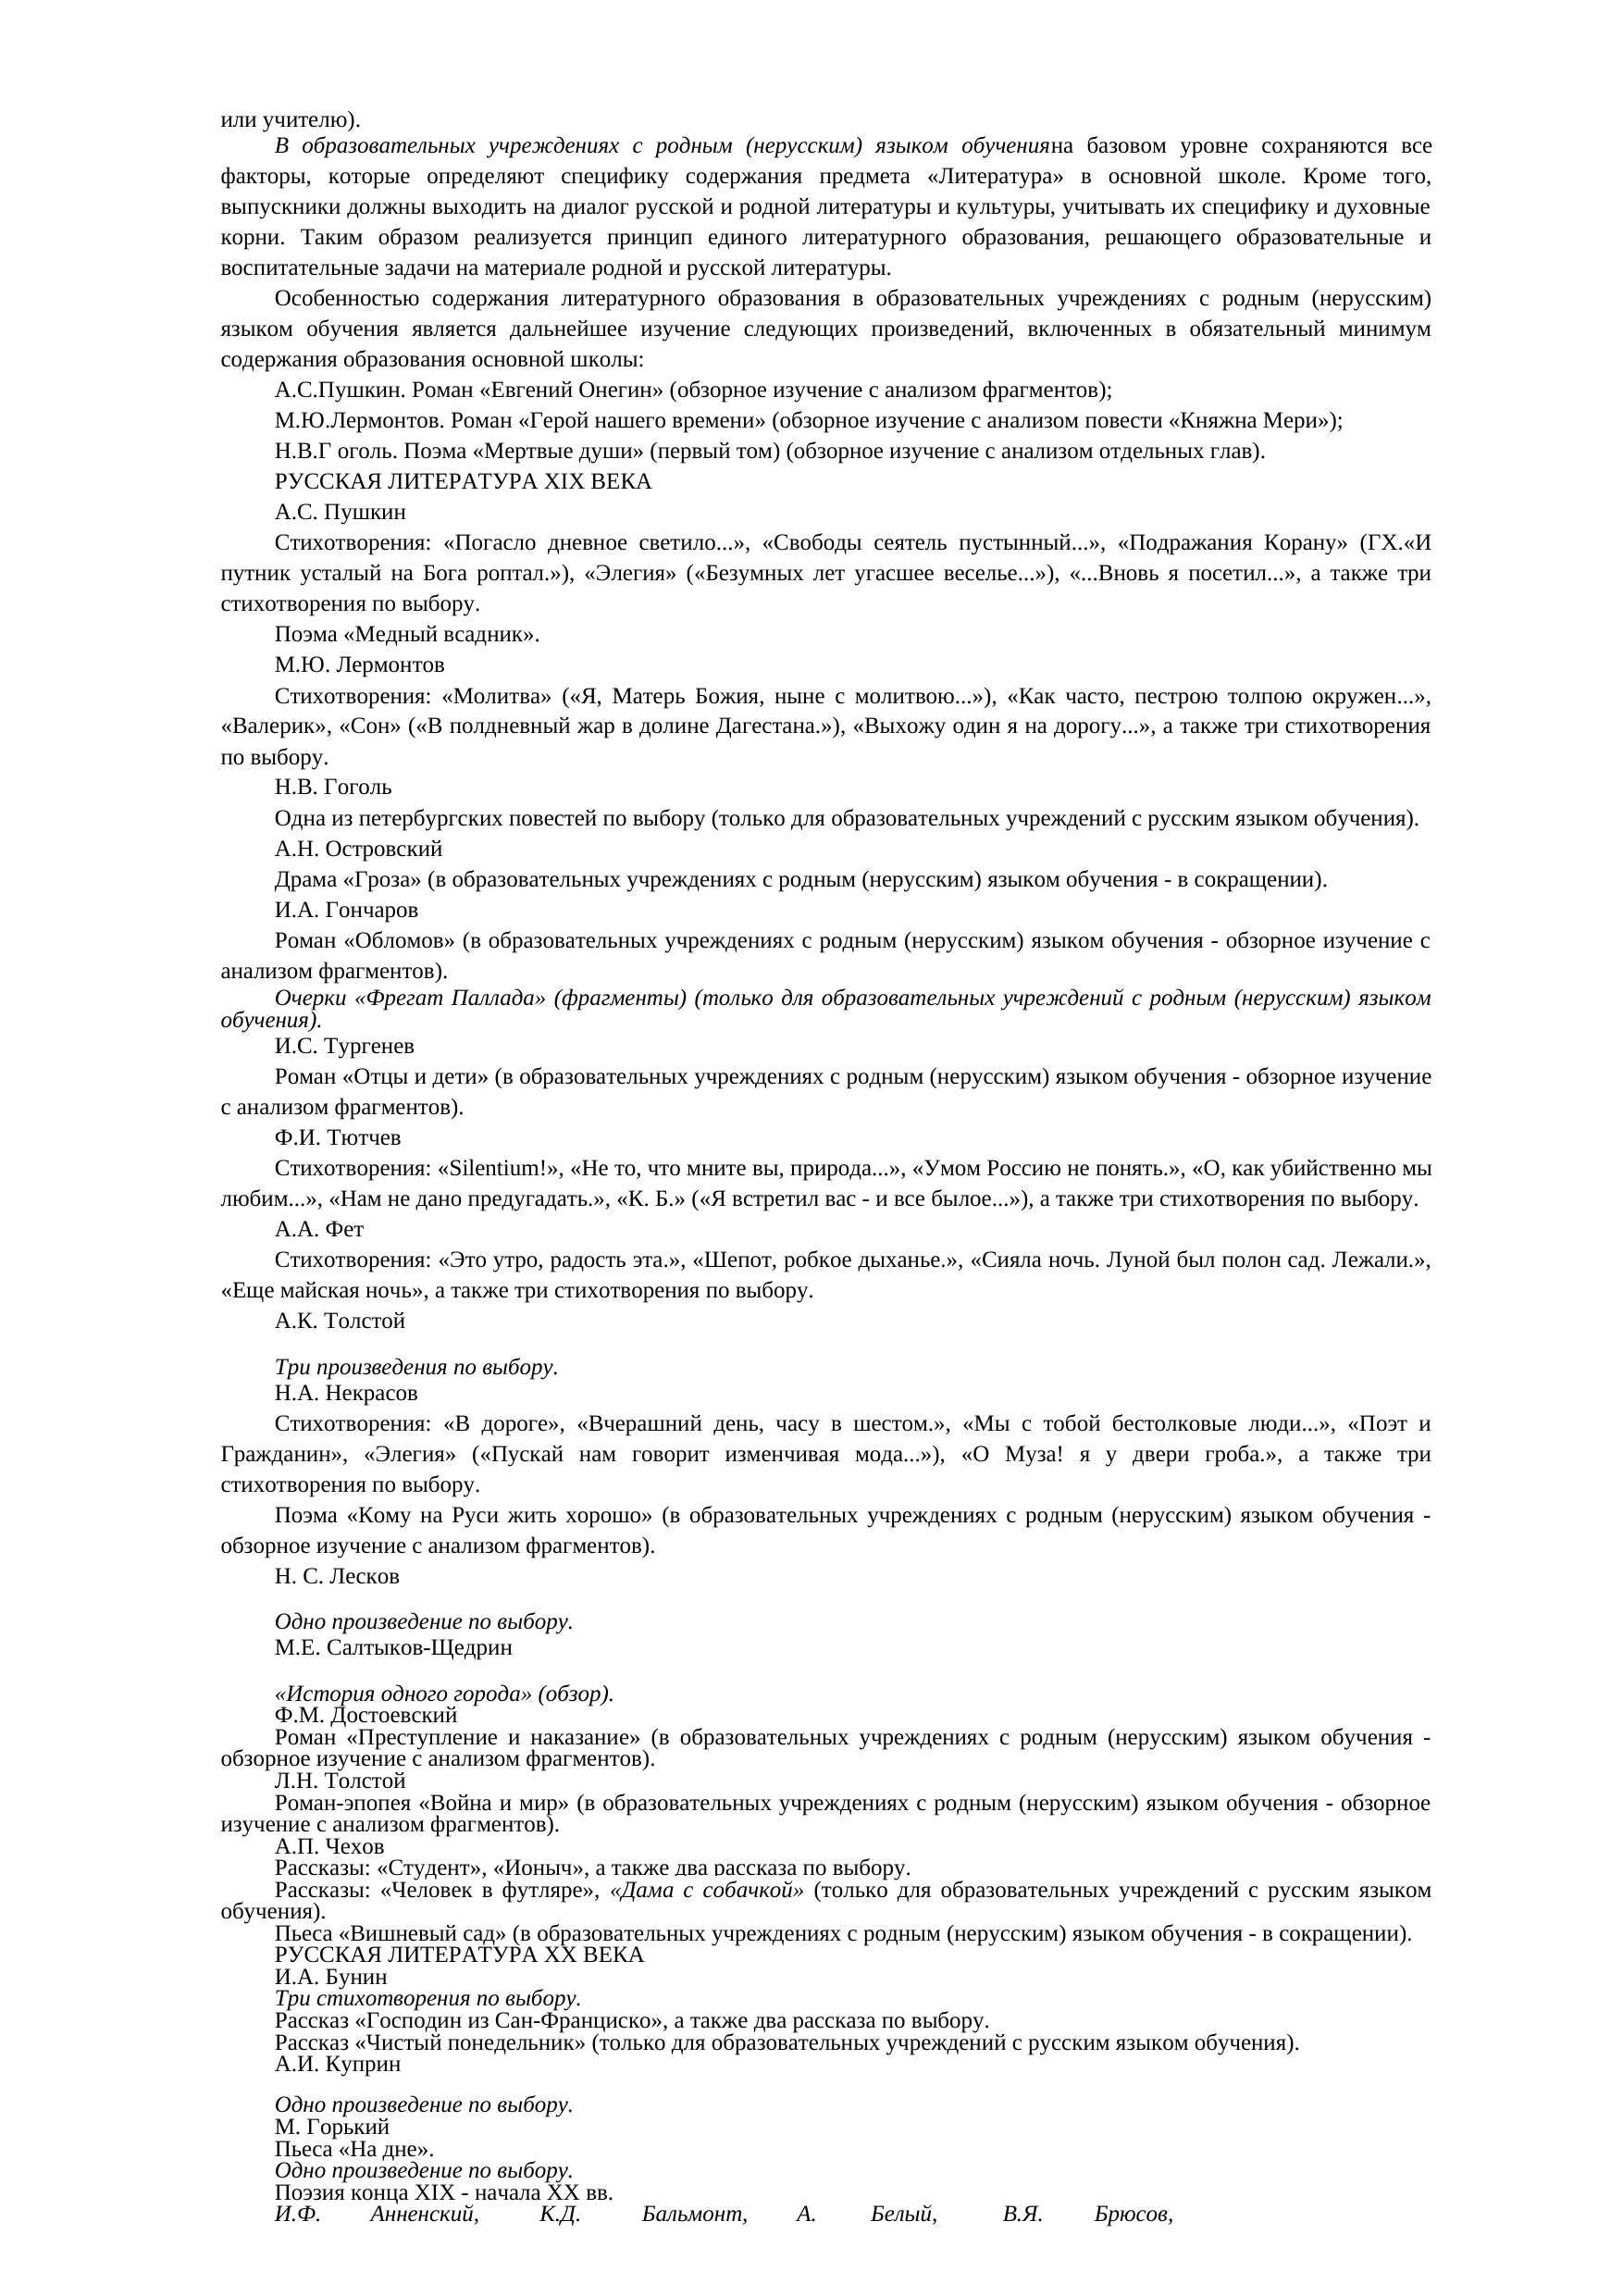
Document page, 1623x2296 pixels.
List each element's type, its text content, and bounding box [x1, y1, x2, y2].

text И.С. Тургенев [220, 1032, 1434, 1058]
text Одно произведение по выбору. [220, 2161, 1434, 2182]
text М.Ю. Лермонтов [220, 651, 1434, 677]
text Особенностью содержания литературного образования в образовательных учреждениях с родным (нерусским) языком обучения является дальнейшее изучение следующих произведений, включенных в обязательный минимум содержания образования основной школы: [220, 284, 1432, 372]
text Пьеса «На дне». [220, 2139, 1434, 2161]
text А.С.Пушкин. Роман «Евгений Онегин» (обзорное изучение с анализом фрагментов); [220, 376, 1434, 403]
text А.И. Куприн [220, 2054, 1434, 2076]
text Н.В. Гоголь [220, 774, 1434, 800]
text А.А. Фет [220, 1215, 1434, 1242]
text Очерки «Фрегат Паллада» (фрагменты) (только для образовательных учреждений с родным (нерусским) языком обучения). [220, 987, 1432, 1032]
text «История одного города» (обзор). [220, 1683, 1434, 1706]
text И.А. Гончаров [220, 896, 1434, 922]
text Н.В.Г оголь. Поэма «Мертвые души» (первый том) (обзорное изучение с анализом отдельных глав). [220, 437, 1434, 464]
text Стихотворения: «Это утро, радость эта.», «Шепот, робкое дыханье.», «Сияла ночь. Луной был полон сад. Лежали.», «Еще майская ночь», а также три стихотворения по выбору. [220, 1246, 1432, 1303]
text Три стихотворения по выбору. [220, 1989, 1434, 2011]
text А.С. Пушкин [220, 498, 1434, 525]
text Стихотворения: «Погасло дневное светило...», «Свободы сеятель пустынный...», «Подражания Корану» (ГХ.«И путник усталый на Бога роптал.»), «Элегия» («Безумных лет угасшее веселье...»), «...Вновь я посетил...», а также три стихотворения по выбору. [220, 528, 1432, 616]
text Стихотворения: «В дороге», «Вчерашний день, часу в шестом.», «Мы с тобой бестолковые люди...», «Поэт и Гражданин», «Элегия» («Пускай нам говорит изменчивая мода...»), «О Муза! я у двери гроба.», а также три стихотворения по выбору. [220, 1409, 1432, 1496]
text И.Ф. Анненский, К.Д. Бальмонт, А. Белый, В.Я. Брюсов, [220, 2204, 1434, 2226]
text Драма «Гроза» (в образовательных учреждениях с родным (нерусским) языком обучения - в сокращении). [220, 865, 1434, 891]
text Роман «Отцы и дети» (в образовательных учреждениях с родным (нерусским) языком обучения - обзорное изучение с анализом фрагментов). [220, 1062, 1432, 1119]
text И.А. Бунин [220, 1967, 1434, 1989]
text РУССКАЯ ЛИТЕРАТУРА XIX ВЕКА [220, 467, 1434, 494]
text Одно произведение по выбору. [220, 2095, 1434, 2117]
text Рассказ «Господин из Сан-Франциско», а также два рассказа по выбору. [220, 2011, 1434, 2032]
text Роман-эпопея «Война и мир» (в образовательных учреждениях с родным (нерусским) языком обучения - обзорное изучение с анализом фрагментов). [220, 1793, 1432, 1836]
text Рассказ «Чистый понедельник» (только для образовательных учреждений с русским языком обучения). [220, 2032, 1434, 2054]
text Три произведения по выбору. [220, 1357, 1434, 1379]
text Одно произведение по выбору. [220, 1612, 1434, 1634]
text Пьеса «Вишневый сад» (в образовательных учреждениях с родным (нерусским) языком обучения - в сокращении). [220, 1923, 1432, 1945]
text Поэма «Медный всадник». [220, 621, 1434, 647]
text Роман «Преступление и наказание» (в образовательных учреждениях с родным (нерусским) языком обучения - обзорное изучение с анализом фрагментов). [220, 1728, 1432, 1771]
text Стихотворения: «Молитва» («Я, Матерь Божия, ныне с молитвою...»), «Как часто, пестрою толпою окружен...», «Валерик», «Сон» («В полдневный жар в долине Дагестана.»), «Выхожу один я на дорогу...», а также три стихотворения по выбору. [220, 682, 1432, 769]
text Ф.И. Тютчев [220, 1123, 1434, 1149]
text Поэма «Кому на Руси жить хорошо» (в образовательных учреждениях с родным (нерусским) языком обучения - обзорное изучение с анализом фрагментов). [220, 1501, 1432, 1558]
text Н. С. Лесков [220, 1562, 1434, 1589]
text А.Н. Островский [220, 835, 1434, 861]
text Стихотворения: «Silentium!», «Не то, что мните вы, природа...», «Умом Россию не понять.», «О, как убийственно мы любим...», «Нам не дано предугадать.», «К. Б.» («Я встретил вас - и все былое...»), а также три стихотворения по выбору. [220, 1154, 1432, 1210]
text В образовательных учреждениях с родным (нерусским) языком обученияна базовом уровне сохраняются все факторы, которые определяют специфику содержания предмета «Литература» в основной школе. Кроме того, выпускники должны выходить на диалог русской и родной литературы и культуры, учитывать их специфику и духовные корни. Таким образом реализуется принцип единого литературного образования, решающего образовательные и воспитательные задачи на материале родной и русской литературы. [220, 131, 1432, 280]
text А.К. Толстой [220, 1307, 1434, 1334]
text М.Е. Салтыков-Щедрин [220, 1634, 1434, 1660]
text Роман «Обломов» (в образовательных учреждениях с родным (нерусским) языком обучения - обзорное изучение с анализом фрагментов). [220, 926, 1432, 983]
text Л.Н. Толстой [220, 1771, 1434, 1793]
text М. Горький [220, 2117, 1434, 2139]
text Рассказы: «Человек в футляре», «Дама с собачкой» (только для образовательных учреждений с русским языком обучения). [220, 1880, 1432, 1923]
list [220, 109, 1432, 131]
text РУССКАЯ ЛИТЕРАТУРА ХХ ВЕКА [220, 1945, 1434, 1967]
text А.П. Чехов [220, 1836, 1434, 1858]
text Поэзия конца XIX - начала XX вв. [220, 2182, 1434, 2204]
text Н.А. Некрасов [220, 1379, 1434, 1405]
text Одна из петербургских повестей по выбору (только для образовательных учреждений с русским языком обучения). [220, 804, 1432, 830]
text Рассказы: «Студент», «Ионыч», а также два рассказа по выбору. [220, 1858, 1434, 1880]
text Ф.М. Достоевский [220, 1706, 1434, 1728]
text М.Ю.Лермонтов. Роман «Герой нашего времени» (обзорное изучение с анализом повести «Княжна Мери»); [220, 406, 1434, 433]
